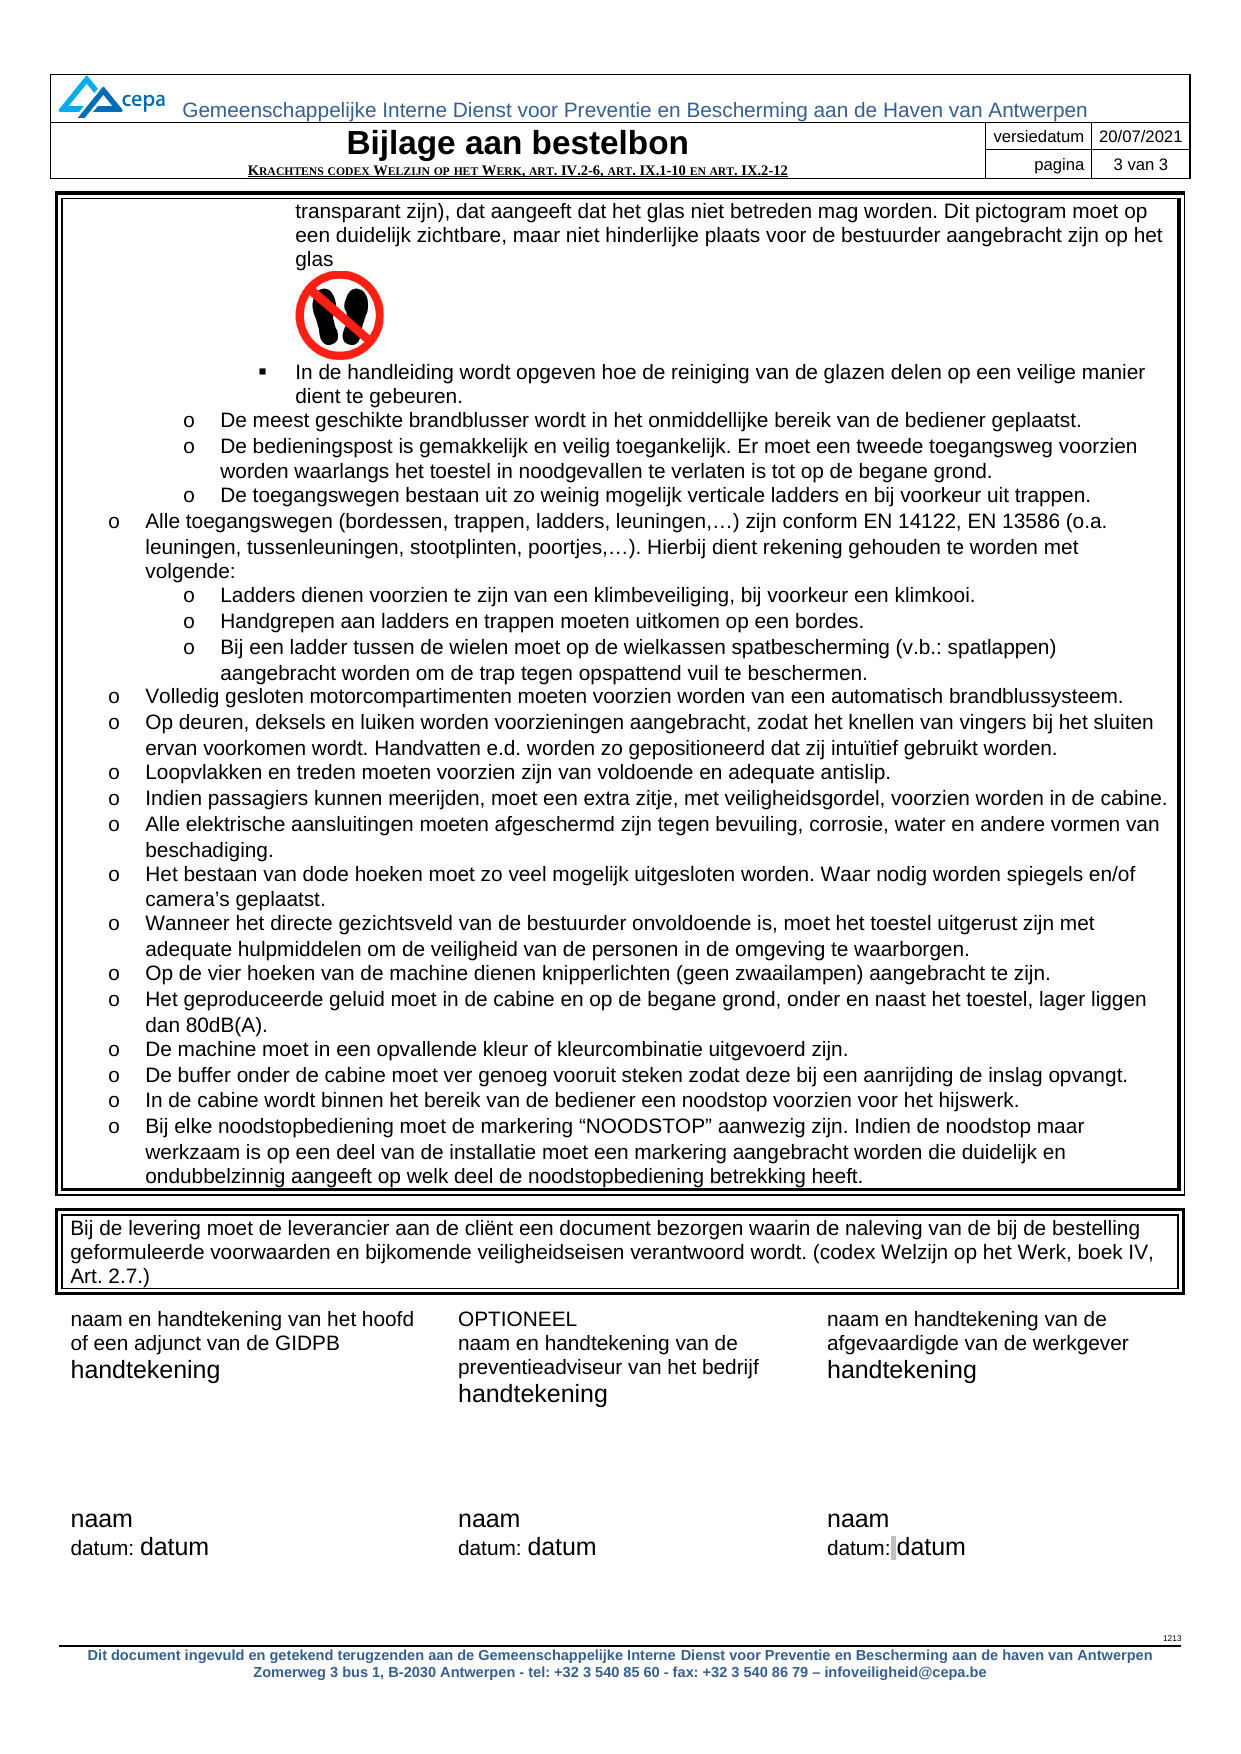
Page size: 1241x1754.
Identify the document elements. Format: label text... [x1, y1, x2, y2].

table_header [59, 195, 1181, 1188]
table_header OPTIONEEL naam en handtekening van de preventieadviseur van het bedrijf datum: [447, 1307, 816, 1585]
table_header Bij de levering moet de leverancier aan de cliënt een document bezorgen waarin de naleving van de bij de bestelling geformuleerde voorwaarden en bijkomende veiligheidseisen verantwoord wordt. (codex Welzijn op het Werk, boek IV, Art. 2.7.) [59, 1211, 1181, 1287]
table_header naam en handtekening van de afgevaardigde van de werkgever datum: [816, 1307, 1181, 1585]
picture [57, 75, 165, 118]
picture [295, 271, 384, 360]
table_header naam en handtekening van het hoofd of een adjunct van de GIDPB datum: [59, 1307, 447, 1585]
